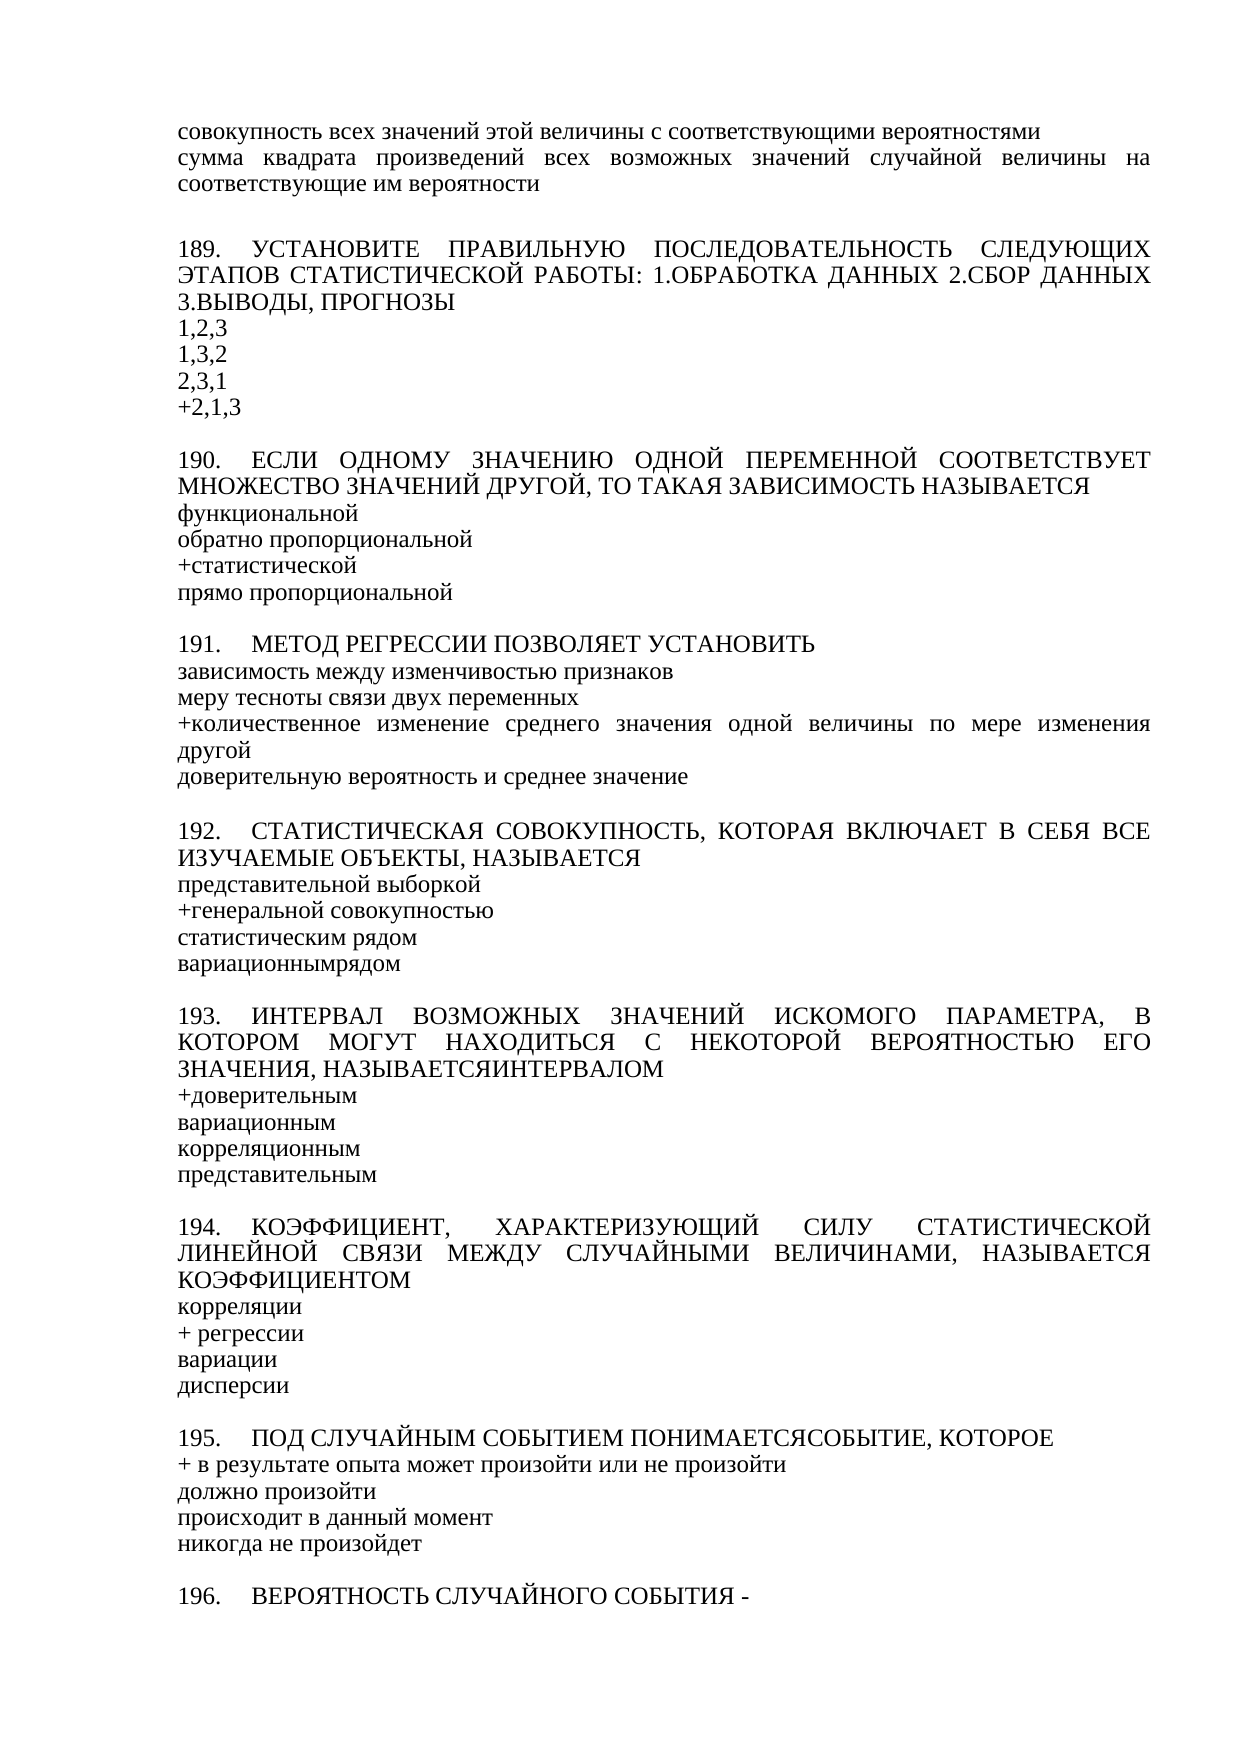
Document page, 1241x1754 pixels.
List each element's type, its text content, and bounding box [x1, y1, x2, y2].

list ПОД СЛУЧАЙНЫМ СОБЫТИЕМ ПОНИМАЕТСЯСОБЫТИЕ, КОТОРОЕ [177, 1425, 1152, 1452]
text вариационным [177, 1109, 1152, 1135]
text совокупность всех значений этой величины с соответствующими вероятностями [177, 118, 1152, 144]
list КОЭФФИЦИЕНТ, ХАРАКТЕРИЗУЮЩИЙ СИЛУ СТАТИСТИЧЕСКОЙ ЛИНЕЙНОЙ СВЯЗИ МЕЖДУ СЛУЧАЙНЫМИ ВЕЛИЧИНАМИ, НАЗЫВАЕТСЯ КОЭФФИЦИЕНТОМ [177, 1214, 1152, 1294]
text доверительную вероятность и среднее значение [177, 764, 1152, 790]
text корреляции [177, 1294, 1152, 1320]
text прямо пропорциональной [177, 579, 1152, 605]
text обратно пропорциональной [177, 526, 1152, 553]
text 1,3,2 [177, 342, 1152, 368]
text +статистической [177, 553, 1152, 579]
text представительным [177, 1162, 1152, 1188]
list ИНТЕРВАЛ ВОЗМОЖНЫХ ЗНАЧЕНИЙ ИСКОМОГО ПАРАМЕТРА, В КОТОРОМ МОГУТ НАХОДИТЬСЯ С НЕКОТОРОЙ ВЕРОЯТНОСТЬЮ ЕГО ЗНАЧЕНИЯ, НАЗЫВАЕТСЯИНТЕРВАЛОМ [177, 1003, 1152, 1083]
text должно произойти [177, 1478, 1152, 1504]
text +количественное изменение среднего значения одной величины по мере изменения другой [177, 711, 1152, 764]
text никогда не произойдет [177, 1531, 1152, 1557]
list ЕСЛИ ОДНОМУ ЗНАЧЕНИЮ ОДНОЙ ПЕРЕМЕННОЙ СООТВЕТСТВУЕТ МНОЖЕСТВО ЗНАЧЕНИЙ ДРУГОЙ, ТО ТАКАЯ ЗАВИСИМОСТЬ НАЗЫВАЕТСЯ [177, 447, 1152, 500]
list СТАТИСТИЧЕСКАЯ СОВОКУПНОСТЬ, КОТОРАЯ ВКЛЮЧАЕТ В СЕБЯ ВСЕ ИЗУЧАЕМЫЕ ОБЪЕКТЫ, НАЗЫВАЕТСЯ [177, 819, 1152, 872]
text + регрессии [177, 1320, 1152, 1346]
text +доверительным [177, 1083, 1152, 1109]
text корреляционным [177, 1135, 1152, 1162]
text представительной выборкой [177, 872, 1152, 898]
text меру тесноты связи двух переменных [177, 684, 1152, 711]
text статистическим рядом [177, 924, 1152, 951]
text 1,2,3 [177, 315, 1152, 342]
text +2,1,3 [177, 394, 1152, 421]
text вариационнымрядом [177, 951, 1152, 977]
text происходит в данный момент [177, 1504, 1152, 1531]
text +генеральной совокупностью [177, 898, 1152, 924]
text функциональной [177, 500, 1152, 526]
list ВЕРОЯТНОСТЬ СЛУЧАЙНОГО СОБЫТИЯ - [177, 1583, 1152, 1610]
text + в результате опыта может произойти или не произойти [177, 1452, 1152, 1478]
text вариации [177, 1346, 1152, 1373]
text 2,3,1 [177, 368, 1152, 394]
text зависимость между изменчивостью признаков [177, 658, 1152, 684]
text сумма квадрата произведений всех возможных значений случайной величины на соответствующие им вероятности [177, 144, 1152, 197]
text дисперсии [177, 1373, 1152, 1399]
list УСТАНОВИТЕ ПРАВИЛЬНУЮ ПОСЛЕДОВАТЕЛЬНОСТЬ СЛЕДУЮЩИХ ЭТАПОВ СТАТИСТИЧЕСКОЙ РАБОТЫ: 1.ОБРАБОТКА ДАННЫХ 2.СБОР ДАННЫХ 3.ВЫВОДЫ, ПРОГНОЗЫ [177, 236, 1152, 315]
list МЕТОД РЕГРЕССИИ ПОЗВОЛЯЕТ УСТАНОВИТЬ [177, 632, 1152, 658]
